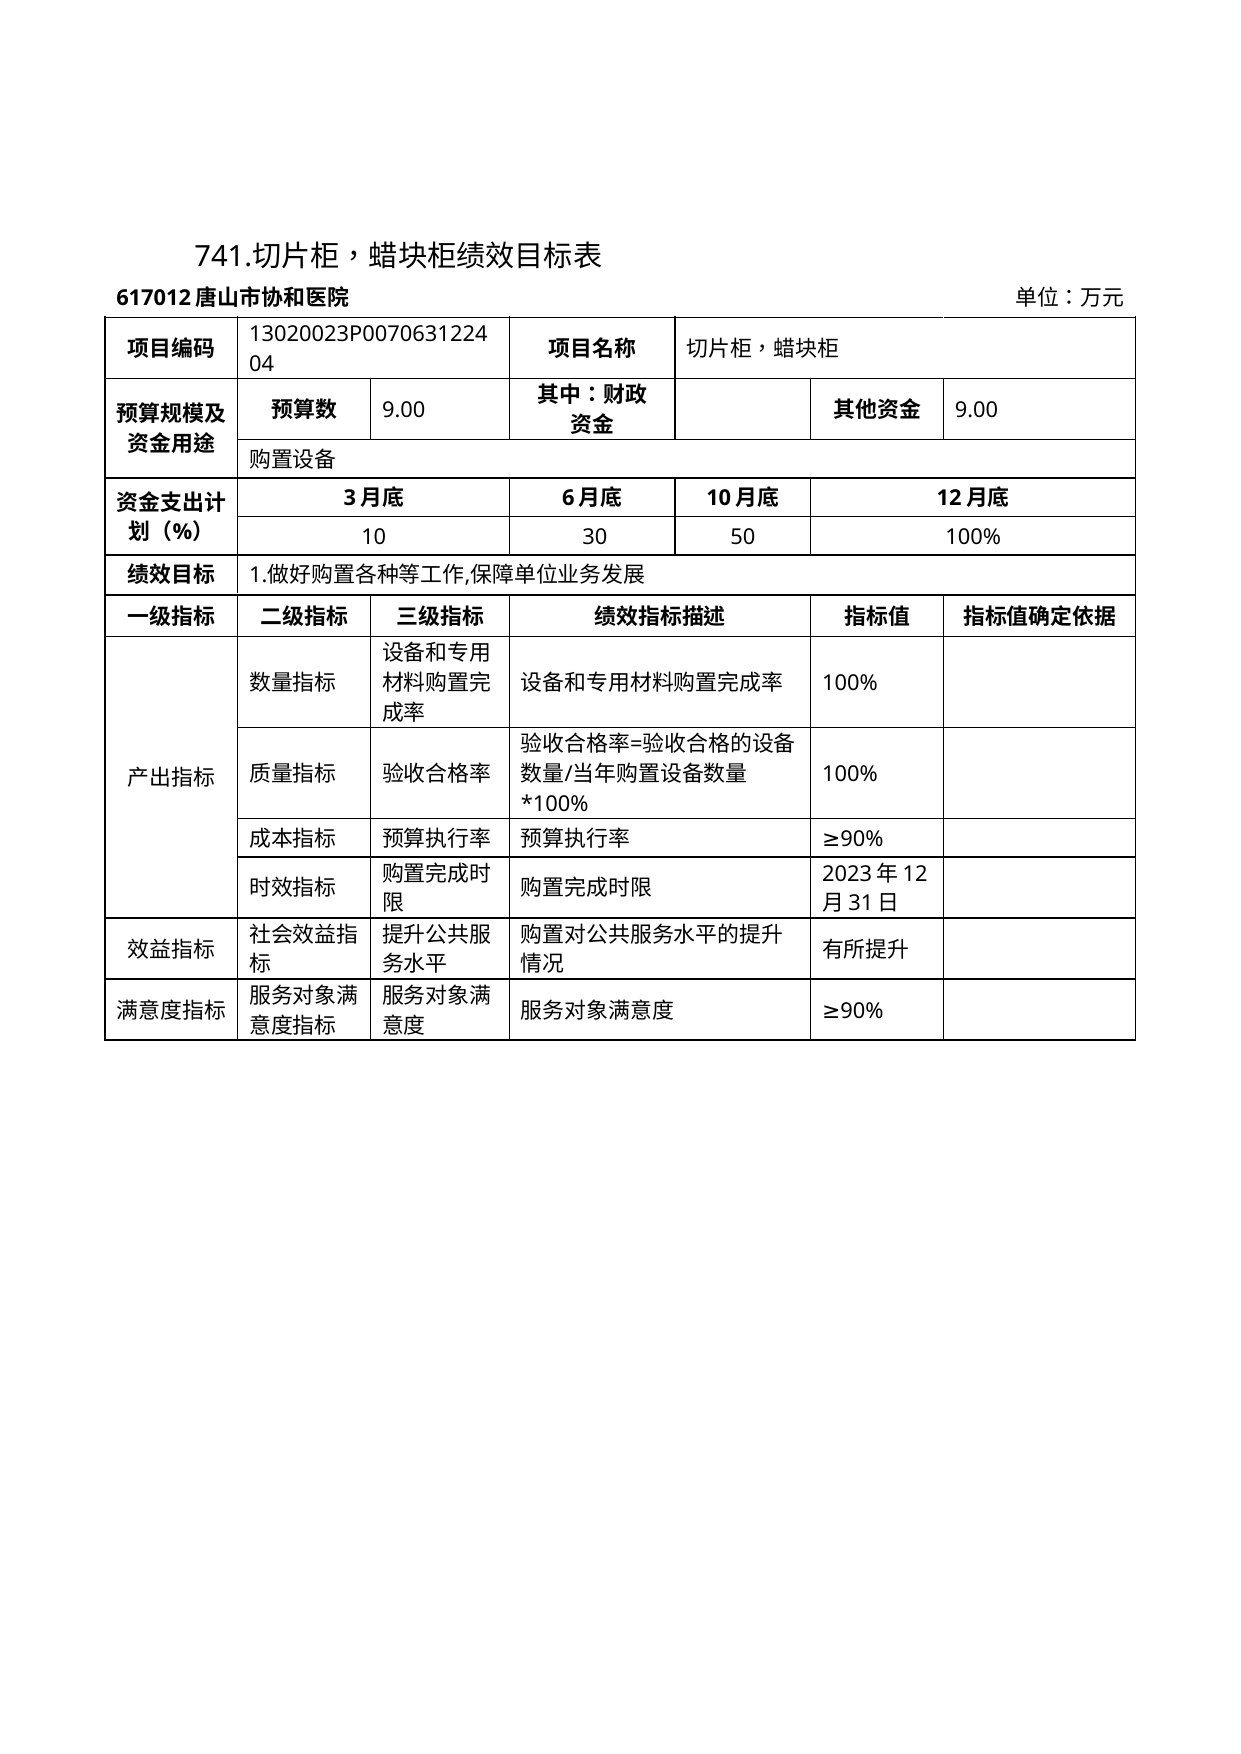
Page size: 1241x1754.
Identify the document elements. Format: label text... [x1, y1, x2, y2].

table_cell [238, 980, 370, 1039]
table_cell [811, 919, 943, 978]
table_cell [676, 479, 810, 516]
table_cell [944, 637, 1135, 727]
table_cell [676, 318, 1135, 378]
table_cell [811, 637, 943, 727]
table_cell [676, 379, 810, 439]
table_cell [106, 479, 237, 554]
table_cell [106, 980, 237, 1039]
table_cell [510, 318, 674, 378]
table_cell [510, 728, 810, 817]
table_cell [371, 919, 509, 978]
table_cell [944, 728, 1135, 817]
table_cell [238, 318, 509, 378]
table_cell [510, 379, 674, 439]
text 741.切片柜，蜡块柜绩效目标表 [136, 235, 1104, 275]
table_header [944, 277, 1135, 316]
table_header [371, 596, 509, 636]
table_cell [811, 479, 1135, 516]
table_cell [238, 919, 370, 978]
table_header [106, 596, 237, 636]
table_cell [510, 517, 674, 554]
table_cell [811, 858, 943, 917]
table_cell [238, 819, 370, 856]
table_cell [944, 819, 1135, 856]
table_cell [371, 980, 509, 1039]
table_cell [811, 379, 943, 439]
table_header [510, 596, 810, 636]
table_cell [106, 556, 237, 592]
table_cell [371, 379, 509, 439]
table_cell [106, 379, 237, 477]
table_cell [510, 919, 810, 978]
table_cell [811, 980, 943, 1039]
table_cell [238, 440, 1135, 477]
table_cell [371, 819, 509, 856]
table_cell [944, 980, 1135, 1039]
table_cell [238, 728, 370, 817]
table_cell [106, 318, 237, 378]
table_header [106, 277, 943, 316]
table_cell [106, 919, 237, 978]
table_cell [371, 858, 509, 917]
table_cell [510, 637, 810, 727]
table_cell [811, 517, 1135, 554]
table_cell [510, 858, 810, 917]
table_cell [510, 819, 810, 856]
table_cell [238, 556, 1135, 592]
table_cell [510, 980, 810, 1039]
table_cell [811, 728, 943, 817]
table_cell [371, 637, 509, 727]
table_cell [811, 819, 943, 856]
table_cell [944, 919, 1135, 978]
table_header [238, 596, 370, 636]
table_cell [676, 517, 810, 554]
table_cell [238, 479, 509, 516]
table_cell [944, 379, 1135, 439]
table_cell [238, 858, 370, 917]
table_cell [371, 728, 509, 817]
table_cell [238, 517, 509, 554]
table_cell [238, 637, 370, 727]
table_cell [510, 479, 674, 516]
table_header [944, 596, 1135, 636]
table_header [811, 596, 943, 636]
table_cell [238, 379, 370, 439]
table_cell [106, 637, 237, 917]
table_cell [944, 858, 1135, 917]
